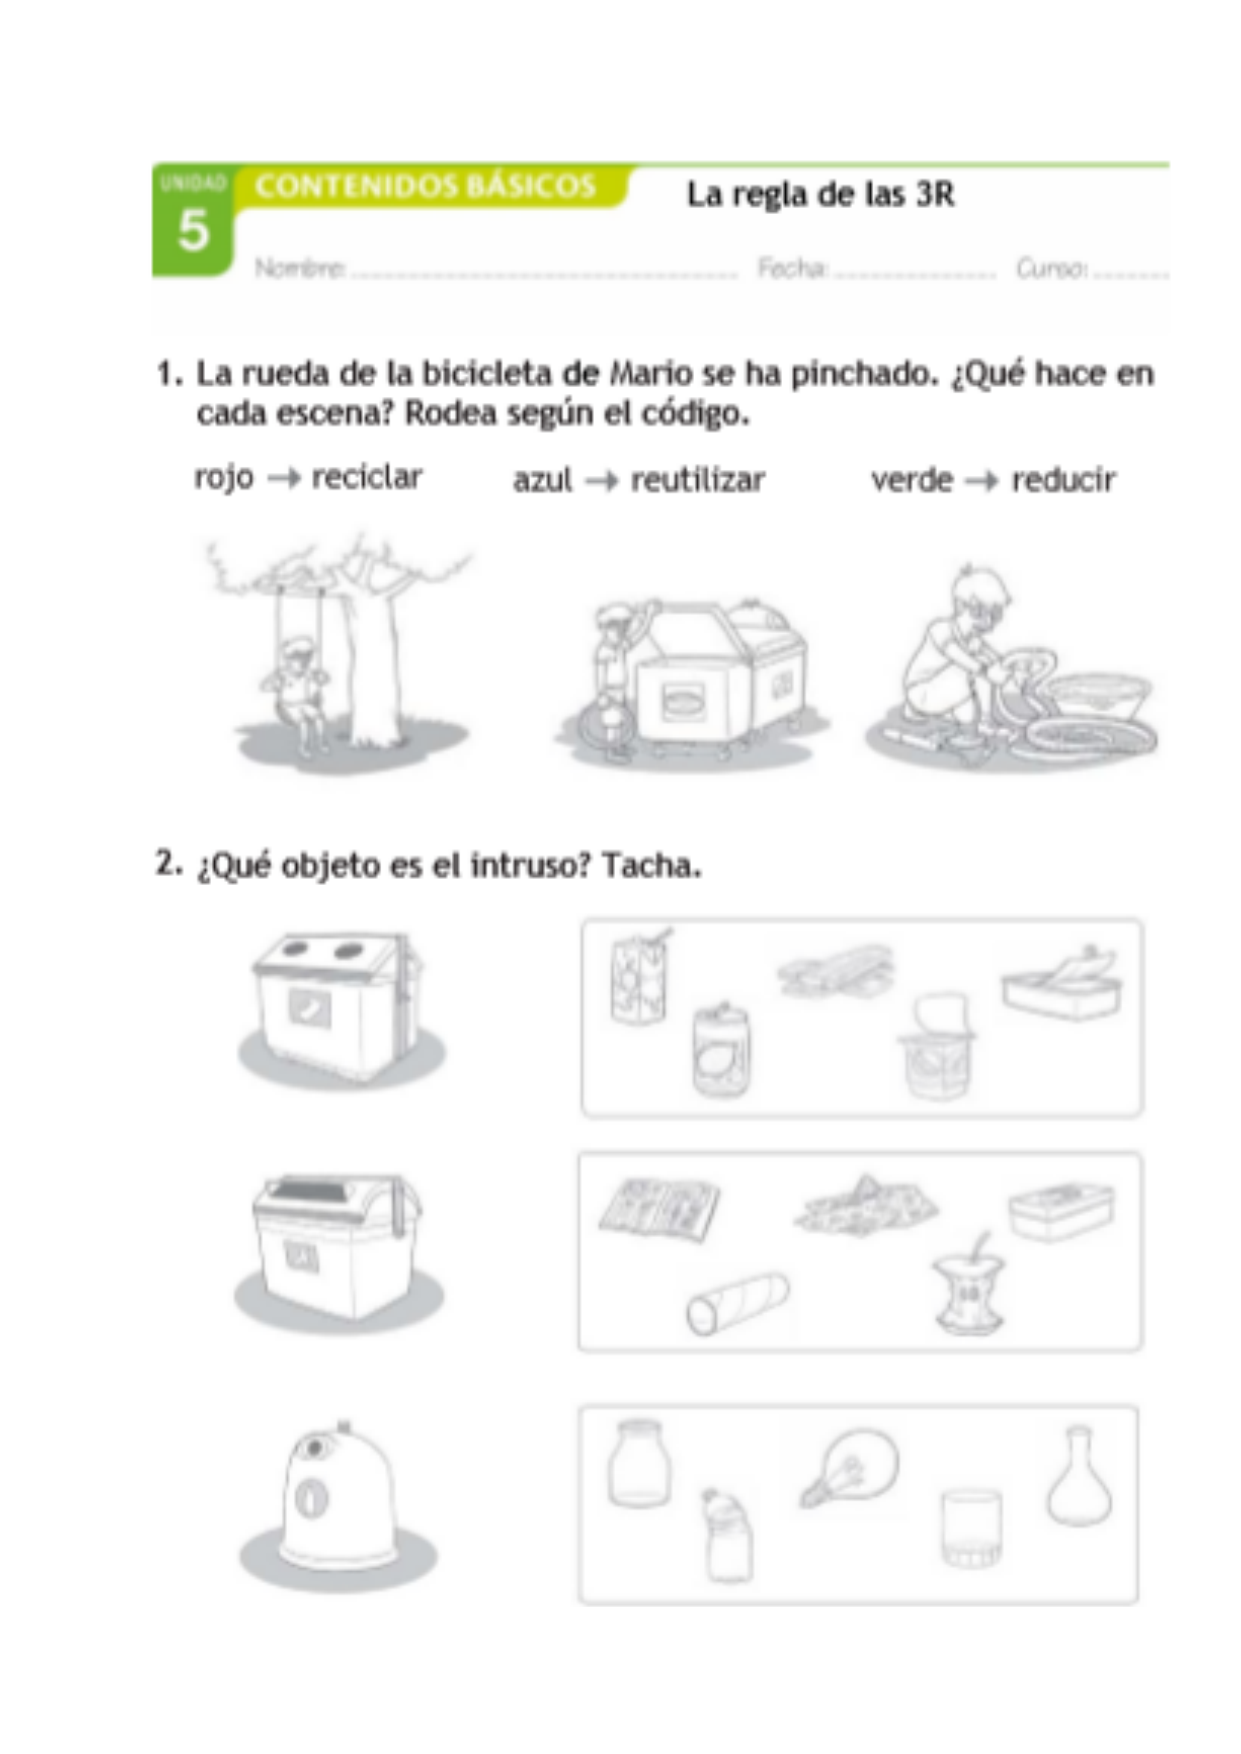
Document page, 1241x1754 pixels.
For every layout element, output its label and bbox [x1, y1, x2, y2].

picture [132, 132, 1192, 1607]
